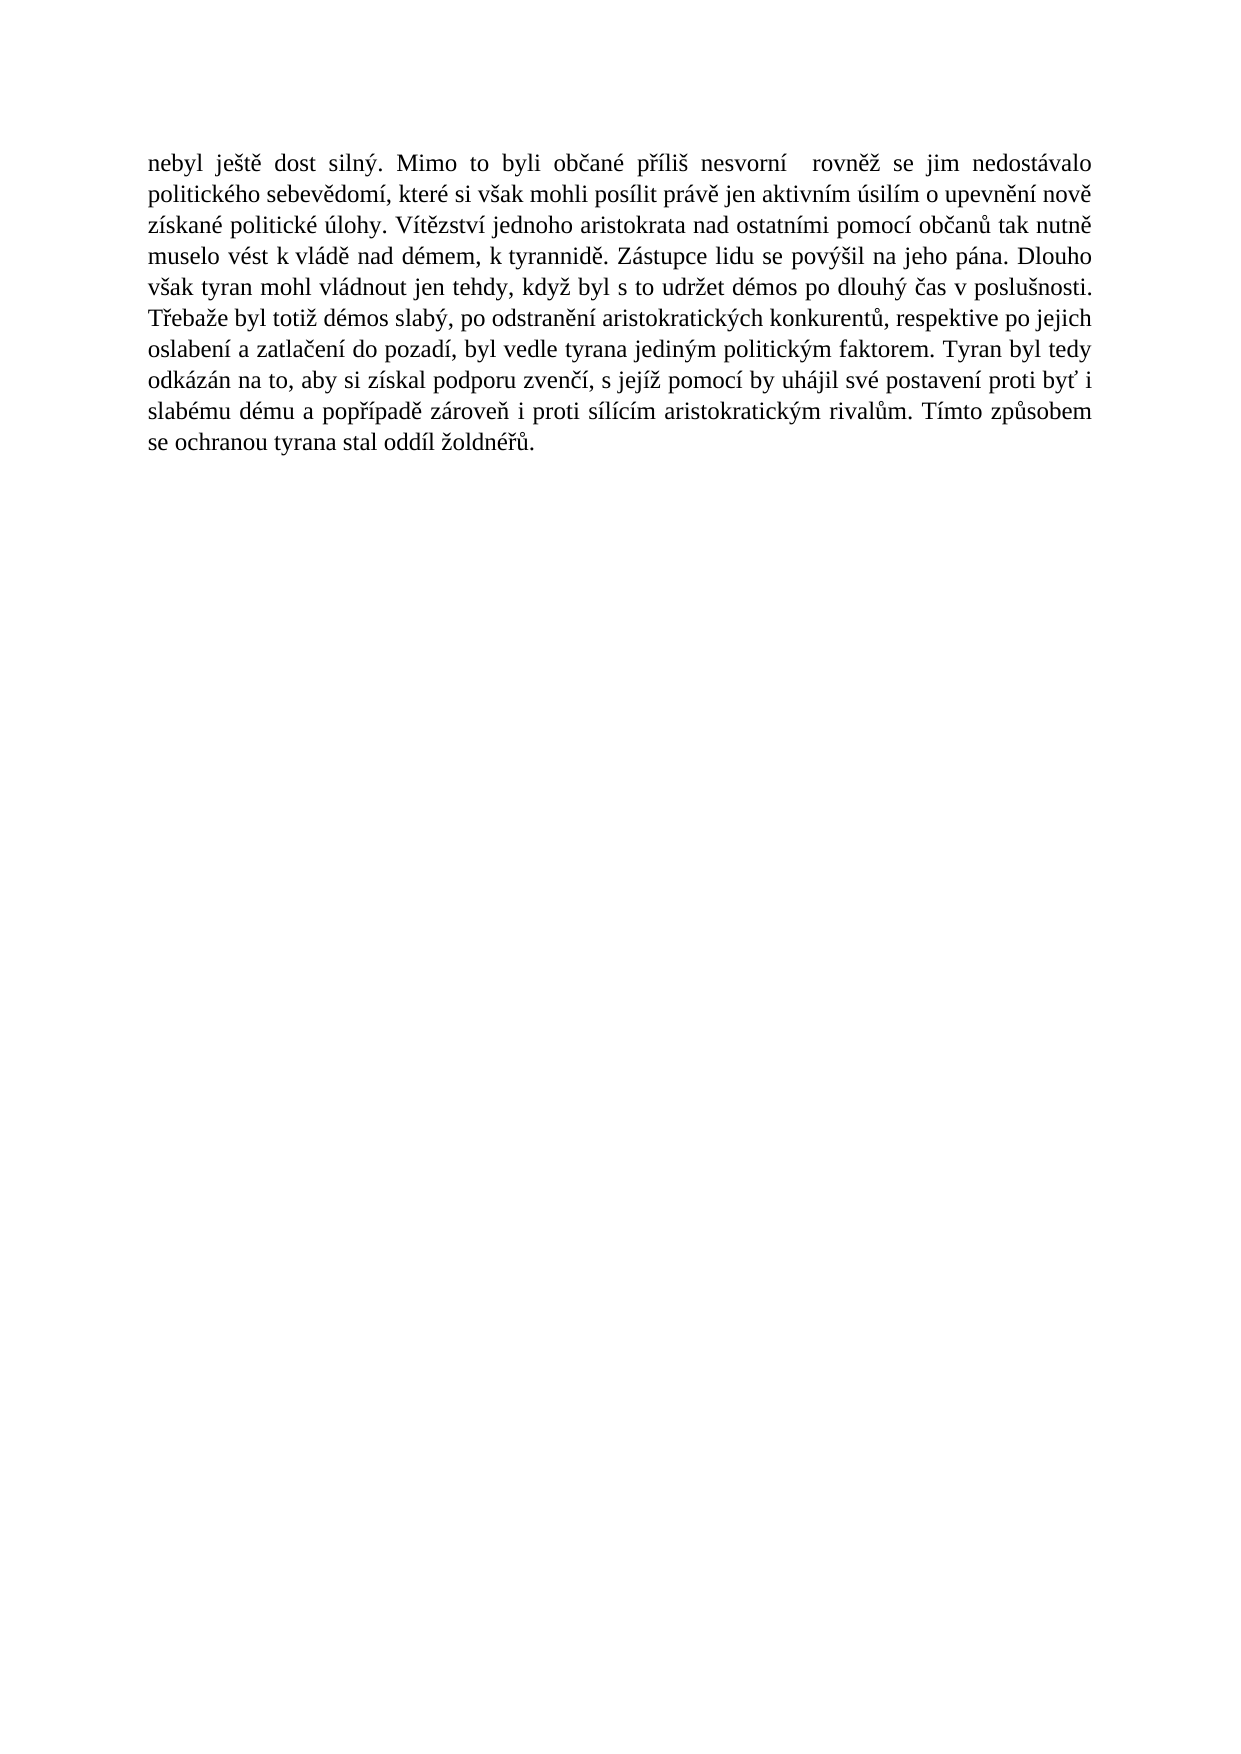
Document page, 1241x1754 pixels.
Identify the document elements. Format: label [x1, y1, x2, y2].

text [148, 148, 1093, 456]
